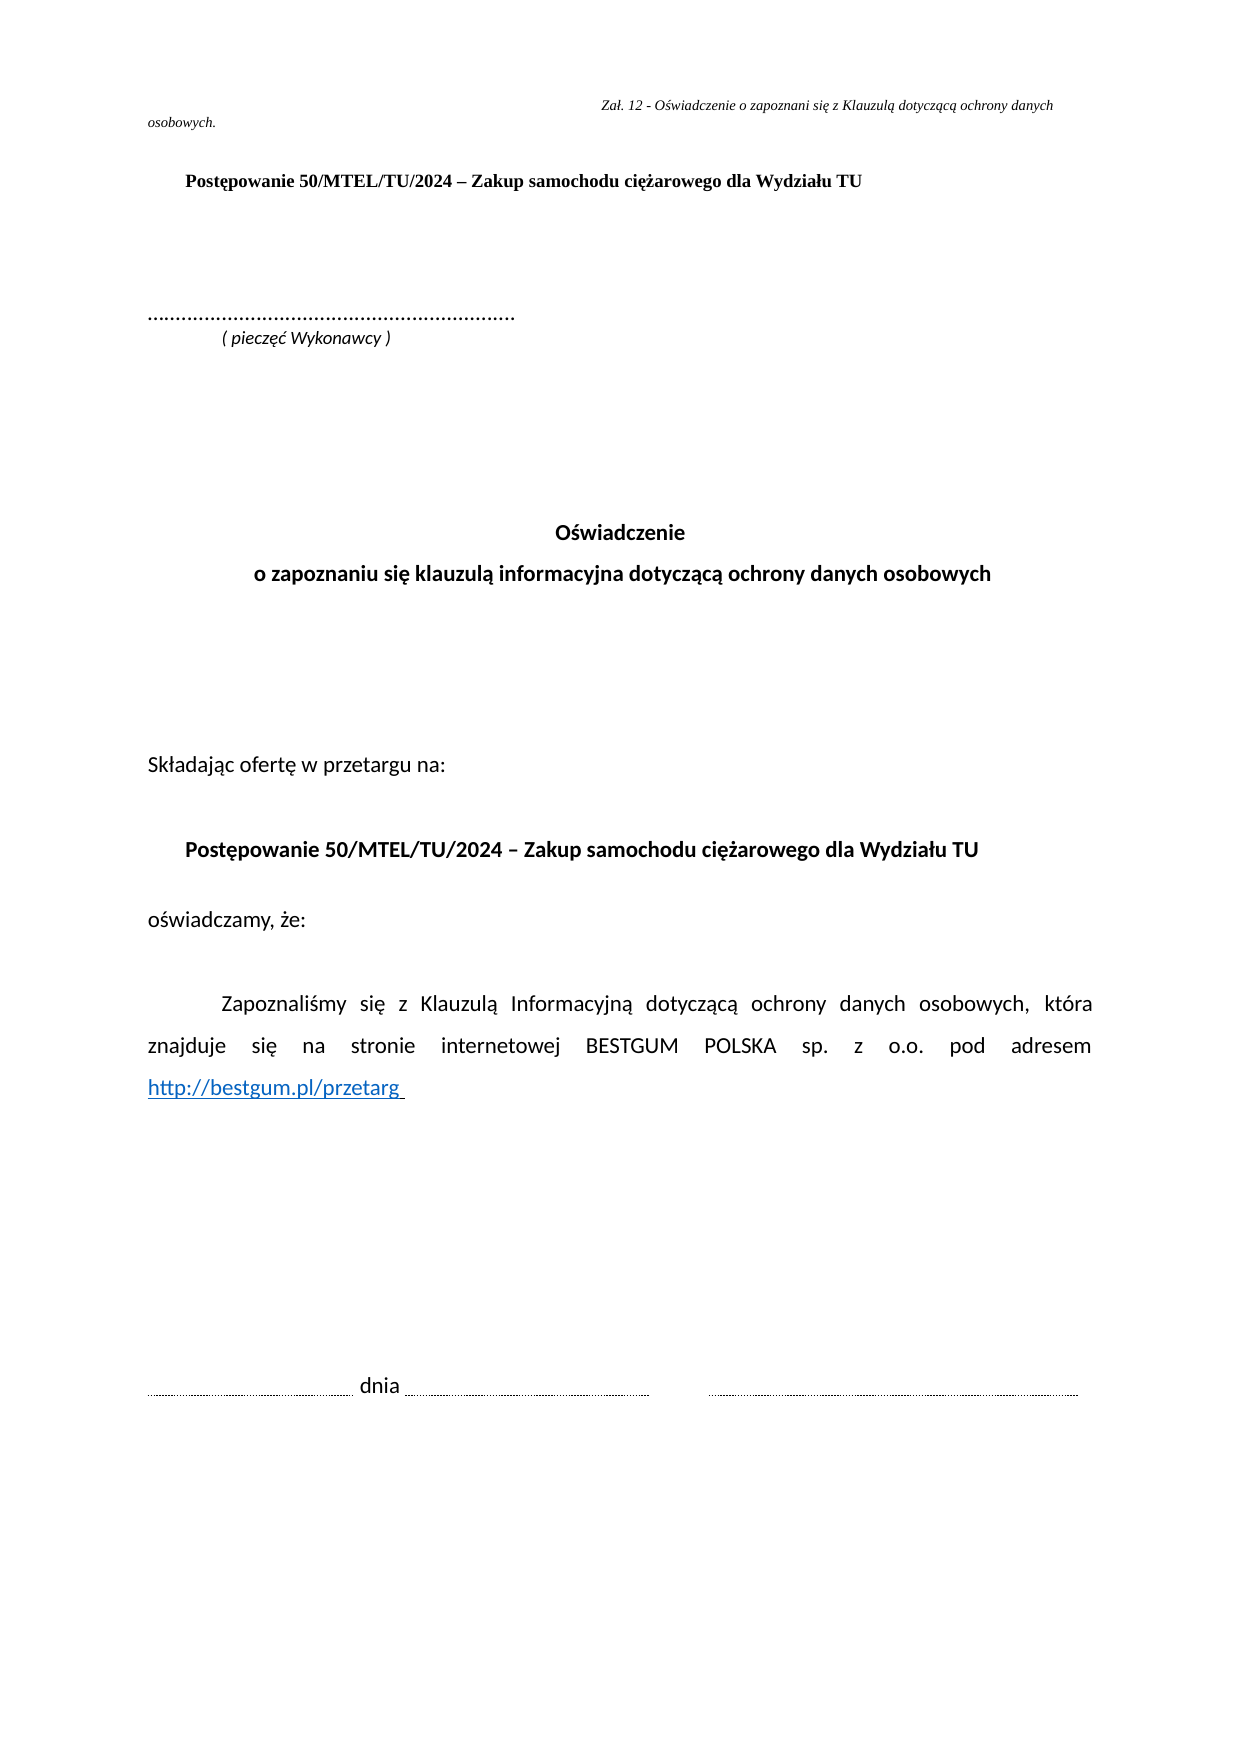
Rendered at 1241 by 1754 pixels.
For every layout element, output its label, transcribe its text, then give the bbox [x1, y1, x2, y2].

text Zapoznaliśmy się z Klauzulą Informacyjną dotyczącą ochrony danych osobowych, która znajduje się na stronie internetowej BESTGUM POLSKA sp. z o.o. pod adresem http://bestgum.pl/przetarg [148, 989, 1093, 1102]
text Postępowanie 50/MTEL/TU/2024 – Zakup samochodu ciężarowego dla Wydziału TU [185, 835, 1093, 863]
text Składając ofertę w przetargu na: [148, 750, 1093, 778]
text dnia [148, 1371, 1093, 1399]
text o zapoznaniu się klauzulą informacyjna dotyczącą ochrony danych osobowych [148, 559, 1093, 587]
text ( pieczęć Wykonawcy ) [148, 326, 1093, 349]
text oświadczamy, że: [148, 905, 1093, 933]
text …............................................................. [148, 298, 1093, 326]
text Oświadczenie [148, 518, 1093, 546]
